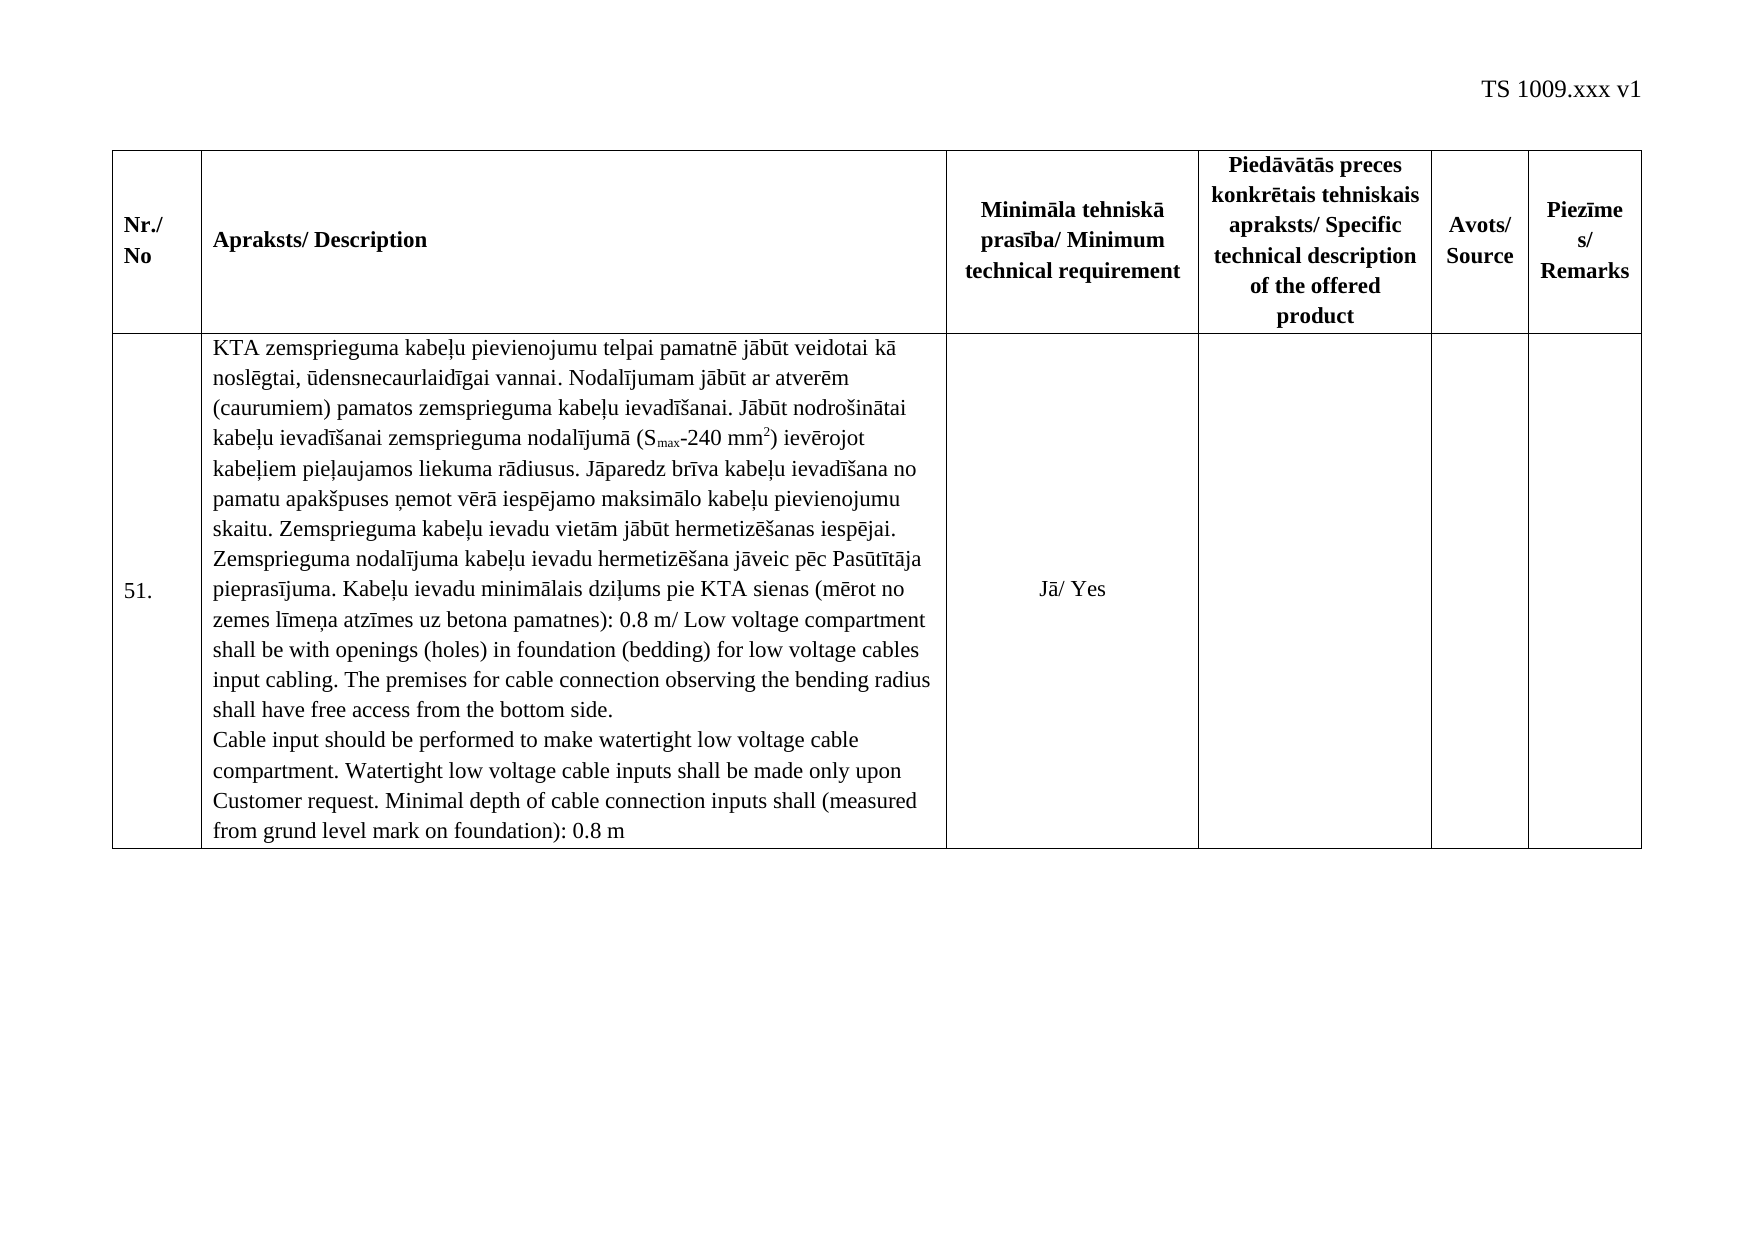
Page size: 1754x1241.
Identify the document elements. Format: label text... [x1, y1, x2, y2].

table_header Avots/ Source [1432, 151, 1528, 333]
table_header Nr./ No [113, 151, 201, 333]
table_header Minimāla tehniskā prasība/ Minimum technical requirement [947, 151, 1198, 333]
table_cell [113, 334, 201, 848]
table_header Apraksts/ Description [202, 151, 946, 333]
table_cell [1199, 334, 1431, 848]
table_header Piedāvātās preces konkrētais tehniskais apraksts/ Specific technical description of the offered product [1199, 151, 1431, 333]
table_cell [1529, 334, 1641, 848]
table_cell [1432, 334, 1528, 848]
table_cell Jā/ Yes [947, 334, 1198, 848]
table_cell KTA zemsprieguma kabeļu pievienojumu telpai pamatnē jābūt veidotai kā noslēgtai, ūdensnecaurlaidīgai vannai. Nodalījumam jābūt ar atverēm (caurumiem) pamatos zemsprieguma kabeļu ievadīšanai. Jābūt nodrošinātai kabeļu ievadīšanai zemsprieguma nodalījumā (Smax-240 mm2) ievērojot kabeļiem pieļaujamos liekuma rādiusus. Jāparedz brīva kabeļu ievadīšana no pamatu apakšpuses ņemot vērā iespējamo maksimālo kabeļu pievienojumu skaitu. Zemsprieguma kabeļu ievadu vietām jābūt hermetizēšanas iespējai. Zemsprieguma nodalījuma kabeļu ievadu hermetizēšana jāveic pēc Pasūtītāja pieprasījuma. Kabeļu ievadu minimālais dziļums pie KTA sienas (mērot no zemes līmeņa atzīmes uz betona pamatnes): 0.8 m/ Low voltage compartment shall be with openings (holes) in foundation (bedding) for low voltage cables input cabling. The premises for cable connection observing the bending radius shall have free access from the bottom side. Cable input should be performed to make watertight low voltage cable compartment. Watertight low voltage cable inputs shall be made only upon Customer request. Minimal depth of cable connection inputs shall (measured from grund level mark on foundation): 0.8 m [202, 334, 946, 848]
table_header Piezīmes/ Remarks [1529, 151, 1641, 333]
